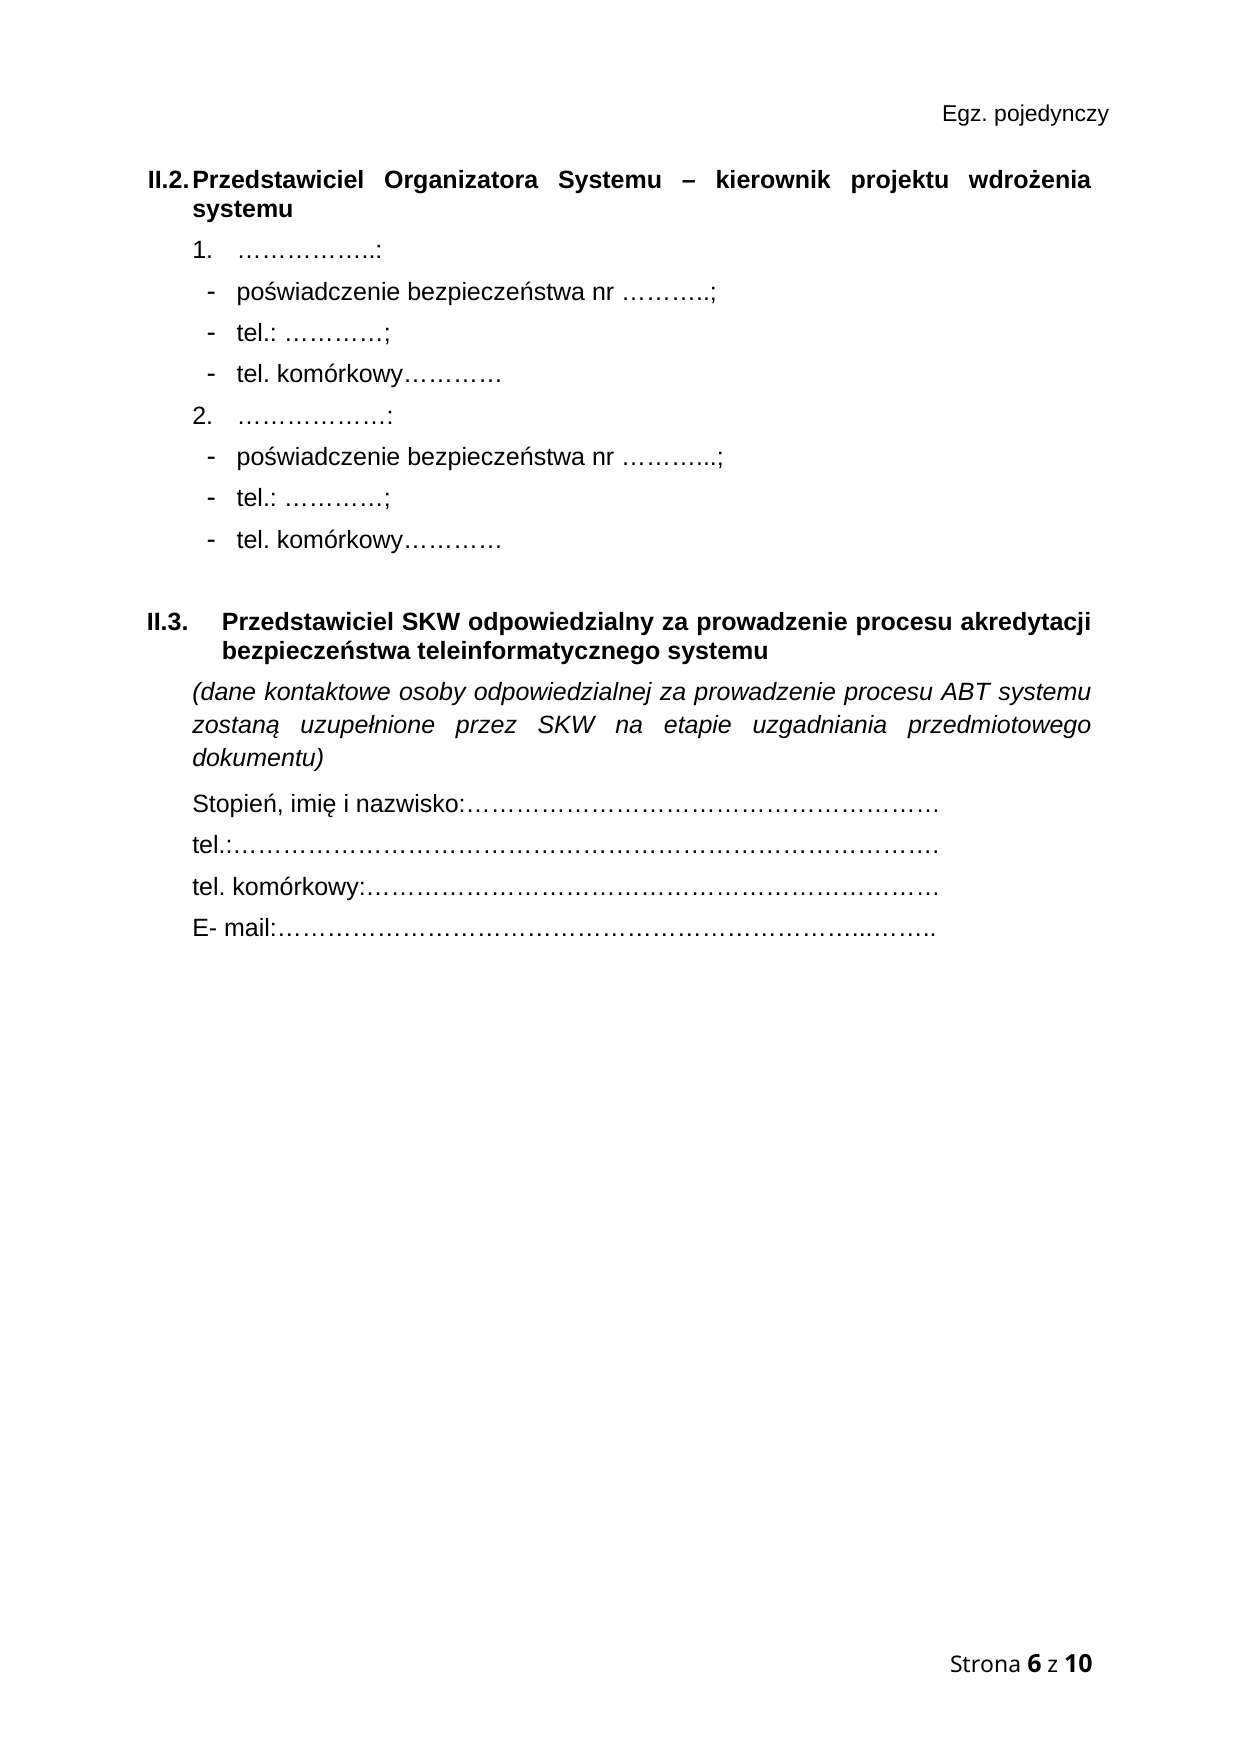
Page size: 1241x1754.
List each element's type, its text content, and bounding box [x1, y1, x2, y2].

text Stopień, imię i nazwisko:………………………………………………… [148, 789, 1092, 818]
list poświadczenie bezpieczeństwa nr ………..; [207, 277, 1092, 306]
subtitle Przedstawiciel SKW odpowiedzialny za prowadzenie procesu akredytacji bezpieczeństwa teleinformatycznego systemu [147, 607, 1092, 665]
list ……………..: [192, 236, 1092, 264]
list tel. komórkowy………… [207, 525, 1092, 554]
list tel.: …………; [207, 483, 1092, 512]
list poświadczenie bezpieczeństwa nr ………...; [207, 442, 1092, 471]
text (dane kontaktowe osoby odpowiedzialnej za prowadzenie procesu ABT systemu zostaną uzupełnione przez SKW na etapie uzgadniania przedmiotowego dokumentu) [192, 677, 1092, 772]
text tel. komórkowy:…………………………………………………………… [148, 871, 1092, 900]
list tel. komórkowy………… [207, 359, 1092, 388]
list ………………: [192, 401, 1092, 429]
text E- mail:……………………………………………………………...…….. [148, 913, 1092, 941]
text tel.:…………………………………………………………………………. [148, 830, 1092, 859]
list tel.: …………; [207, 318, 1092, 347]
subtitle Przedstawiciel Organizatora Systemu – kierownik projektu wdrożenia systemu [148, 166, 1092, 223]
